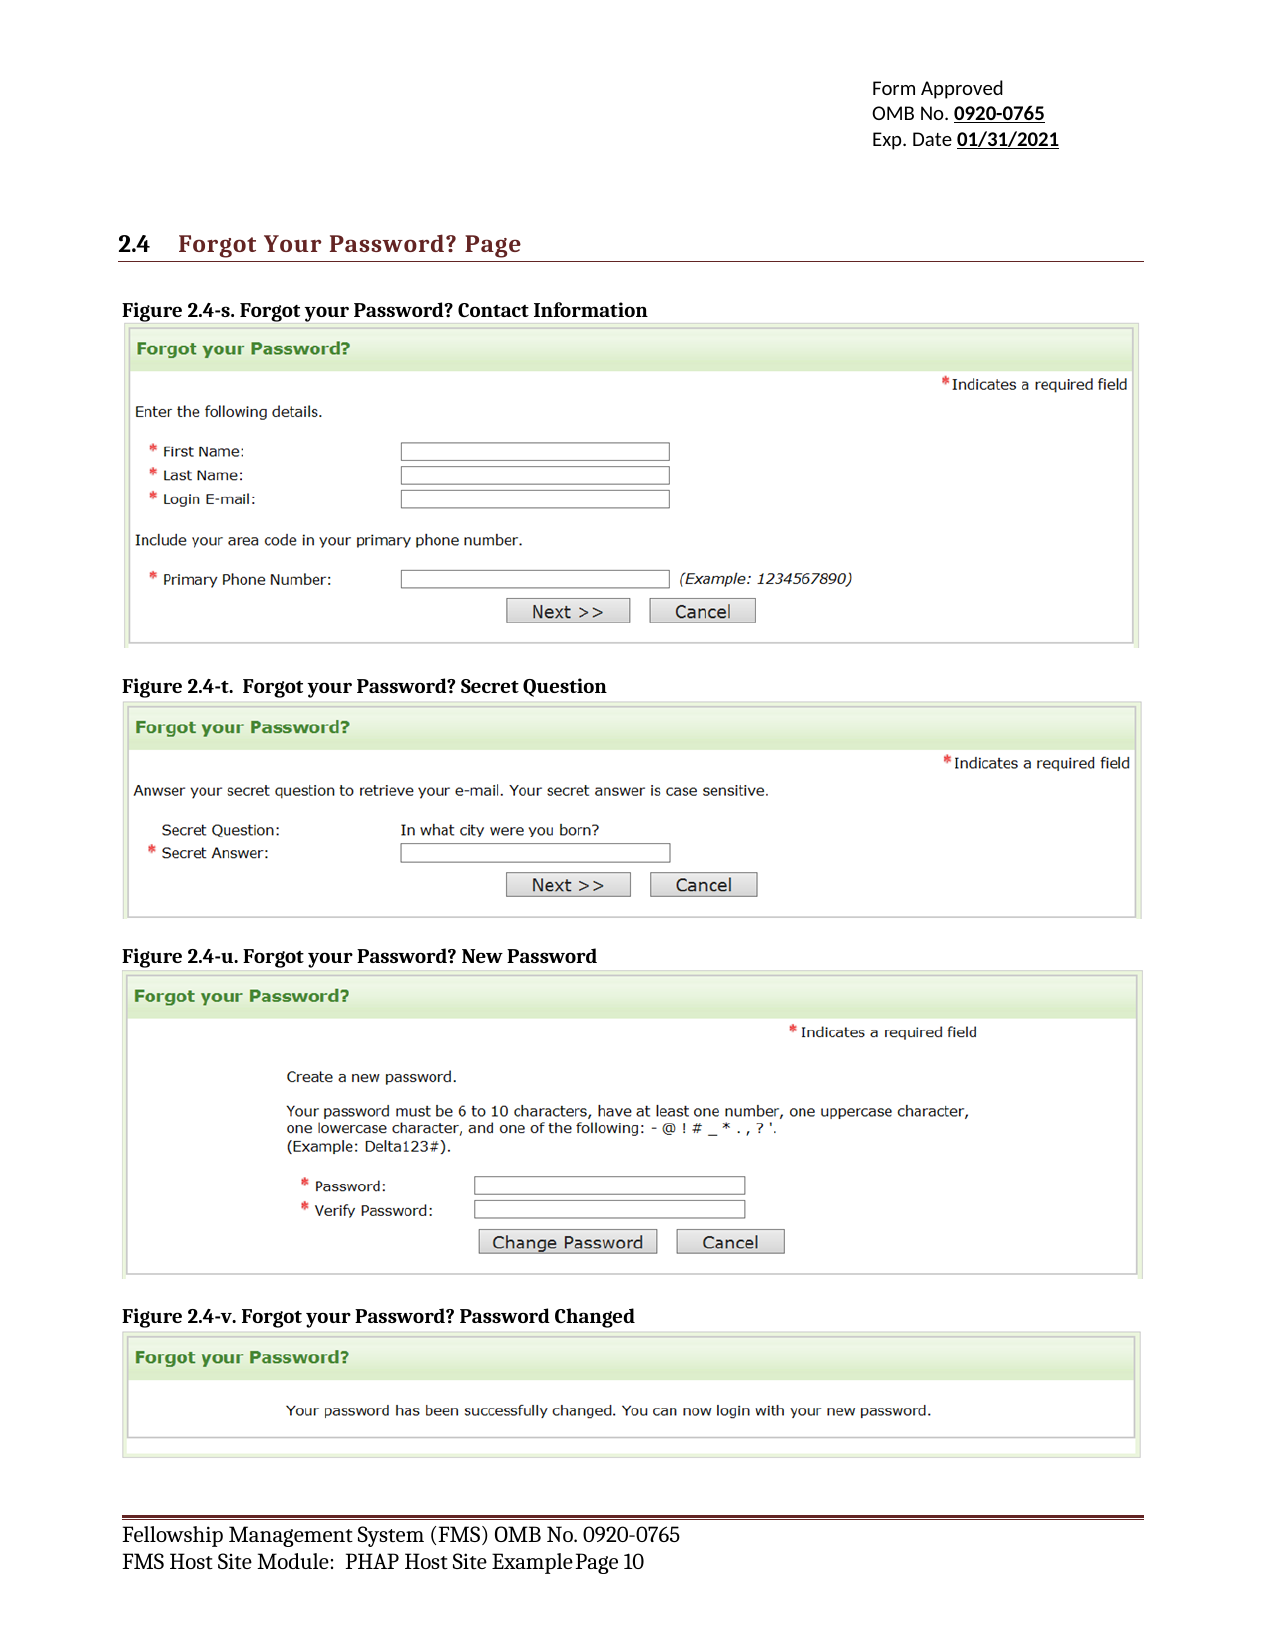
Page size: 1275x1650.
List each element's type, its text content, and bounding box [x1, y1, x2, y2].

text Figure 2.4-b. Forgot your Password? Secret Question [122, 674, 1144, 698]
picture [121, 322, 1144, 648]
picture [121, 969, 1144, 1279]
text Figure 2.4-d. Forgot your Password? Password Changed [122, 1305, 1144, 1329]
picture [121, 1329, 1144, 1463]
text Figure 2.4-a. Forgot your Password? Contact Information [122, 299, 1144, 322]
text Figure 2.4-c. Forgot your Password? New Password [122, 945, 1144, 969]
picture [121, 698, 1144, 919]
subtitle Forgot Your Password? Page [118, 230, 1144, 261]
